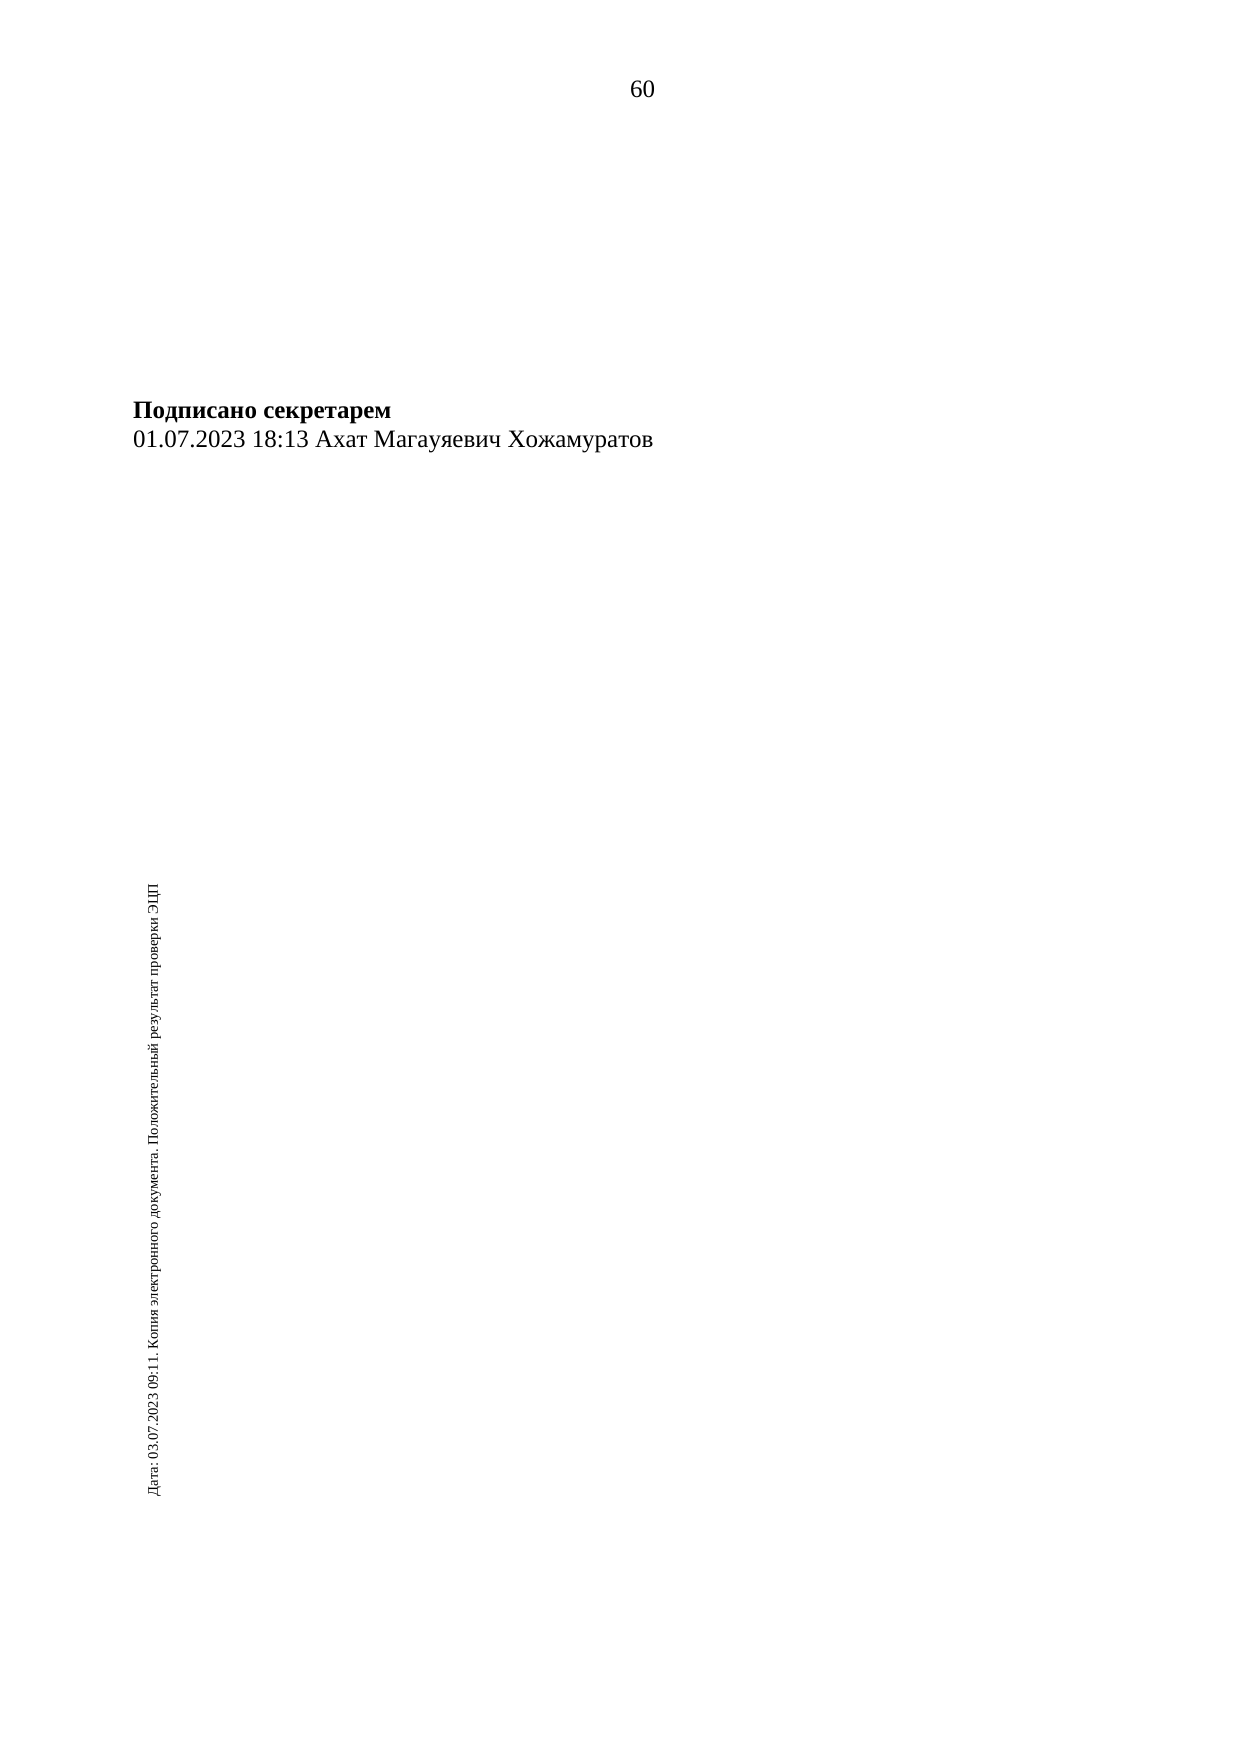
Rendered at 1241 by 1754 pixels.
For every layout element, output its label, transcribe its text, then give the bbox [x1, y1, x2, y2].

text 01.07.2023 18:13 Ахат Магауяевич Хожамуратов [133, 424, 1152, 452]
text Подписано секретарем [133, 395, 1152, 424]
